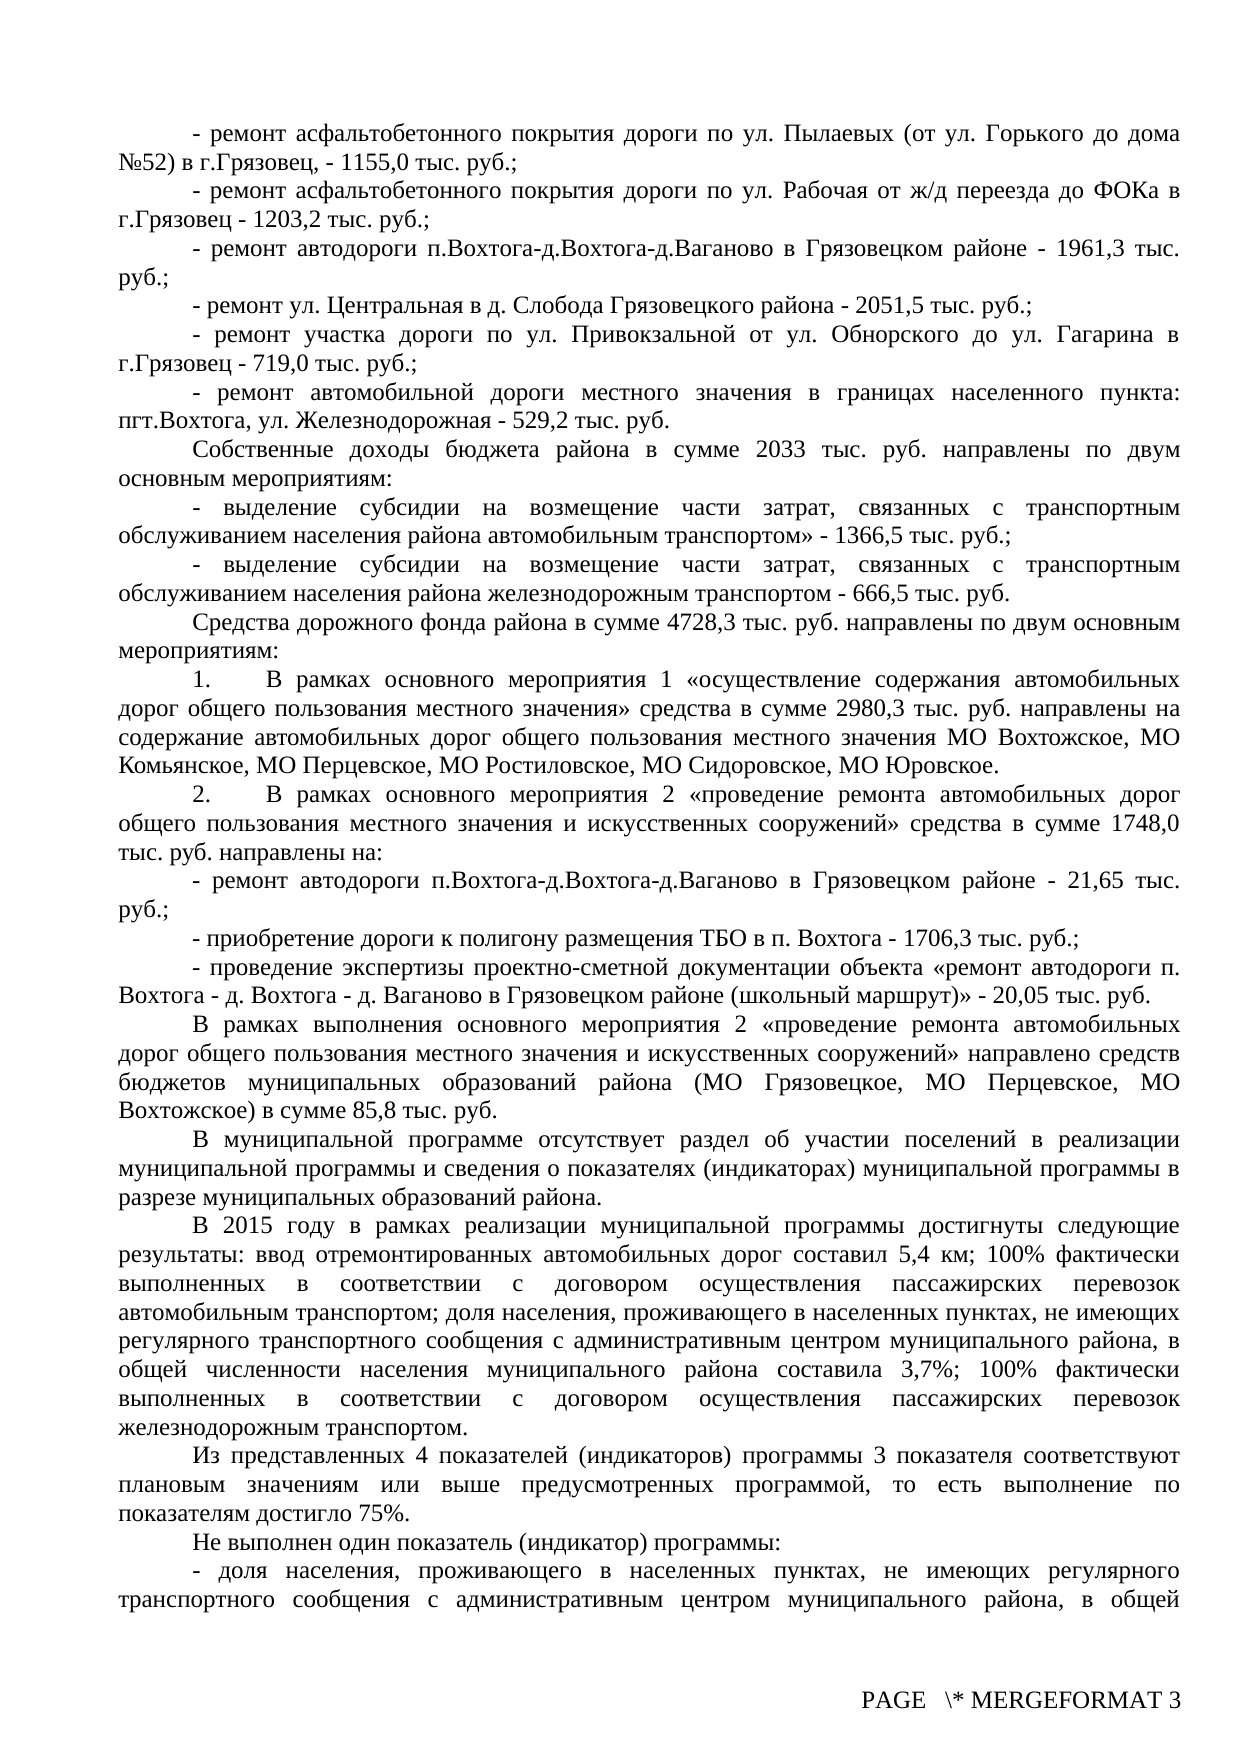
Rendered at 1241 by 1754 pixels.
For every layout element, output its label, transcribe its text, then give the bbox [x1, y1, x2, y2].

text В муниципальной программе отсутствует раздел об участии поселений в реализации муниципальной программы и сведения о показателях (индикаторах) муниципальной программы в разрезе муниципальных образований района. [118, 1124, 1181, 1211]
list В рамках основного мероприятия 1 «осуществление содержания автомобильных дорог общего пользования местного значения» средства в сумме 2980,3 тыс. руб. направлены на содержание автомобильных дорог общего пользования местного значения МО Вохтожское, МО Комьянское, МО Перцевское, МО Ростиловское, МО Сидоровское, МО Юровское. [118, 664, 1181, 779]
text Собственные доходы бюджета района в сумме 2033 тыс. руб. направлены по двум основным мероприятиям: [118, 434, 1181, 492]
list В рамках основного мероприятия 2 «проведение ремонта автомобильных дорог общего пользования местного значения и искусственных сооружений» средства в сумме 1748,0 тыс. руб. направлены на: [118, 779, 1181, 866]
text Из представленных 4 показателей (индикаторов) программы 3 показателя соответствуют плановым значениям или выше предусмотренных программой, то есть выполнение по показателям достигло 75%. [118, 1441, 1181, 1527]
text - проведение экспертизы проектно-сметной документации объекта «ремонт автодороги п. Вохтога - д. Вохтога - д. Ваганово в Грязовецком районе (школьный маршрут)» - 20,05 тыс. руб. [118, 952, 1181, 1009]
text - ремонт автодороги п.Вохтога-д.Вохтога-д.Ваганово в Грязовецком районе - 21,65 тыс. руб.; [118, 866, 1181, 923]
text - ремонт участка дороги по ул. Привокзальной от ул. Обнорского до ул. Гагарина в г.Грязовец - 719,0 тыс. руб.; [118, 319, 1181, 377]
text - выделение субсидии на возмещение части затрат, связанных с транспортным обслуживанием населения района железнодорожным транспортом - 666,5 тыс. руб. [118, 549, 1181, 607]
text Средства дорожного фонда района в сумме 4728,3 тыс. руб. направлены по двум основным мероприятиям: [118, 607, 1181, 664]
text - ремонт асфальтобетонного покрытия дороги по ул. Рабочая от ж/д переезда до ФОКа в г.Грязовец - 1203,2 тыс. руб.; [118, 176, 1181, 233]
text - приобретение дороги к полигону размещения ТБО в п. Вохтога - 1706,3 тыс. руб.; [118, 923, 1181, 952]
text - выделение субсидии на возмещение части затрат, связанных с транспортным обслуживанием населения района автомобильным транспортом» - 1366,5 тыс. руб.; [118, 492, 1181, 549]
text - ремонт ул. Центральная в д. Слобода Грязовецкого района - 2051,5 тыс. руб.; [118, 291, 1181, 319]
text - ремонт асфальтобетонного покрытия дороги по ул. Пылаевых (от ул. Горького до дома №52) в г.Грязовец, - 1155,0 тыс. руб.; [118, 118, 1181, 176]
text - ремонт автодороги п.Вохтога-д.Вохтога-д.Ваганово в Грязовецком районе - 1961,3 тыс. руб.; [118, 233, 1181, 291]
text В 2015 году в рамках реализации муниципальной программы достигнуты следующие результаты: ввод отремонтированных автомобильных дорог составил 5,4 км; 100% фактически выполненных в соответствии с договором осуществления пассажирских перевозок автомобильным транспортом; доля населения, проживающего в населенных пунктах, не имеющих регулярного транспортного сообщения с административным центром муниципального района, в общей численности населения муниципального района составила 3,7%; 100% фактически выполненных в соответствии с договором осуществления пассажирских перевозок железнодорожным транспортом. [118, 1211, 1181, 1441]
text Не выполнен один показатель (индикатор) программы: [118, 1527, 1181, 1556]
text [118, 1556, 1181, 1613]
text - ремонт автомобильной дороги местного значения в границах населенного пункта: пгт.Вохтога, ул. Железнодорожная - 529,2 тыс. руб. [118, 377, 1181, 434]
text В рамках выполнения основного мероприятия 2 «проведение ремонта автомобильных дорог общего пользования местного значения и искусственных сооружений» направлено средств бюджетов муниципальных образований района (МО Грязовецкое, МО Перцевское, МО Вохтожское) в сумме 85,8 тыс. руб. [118, 1009, 1181, 1124]
